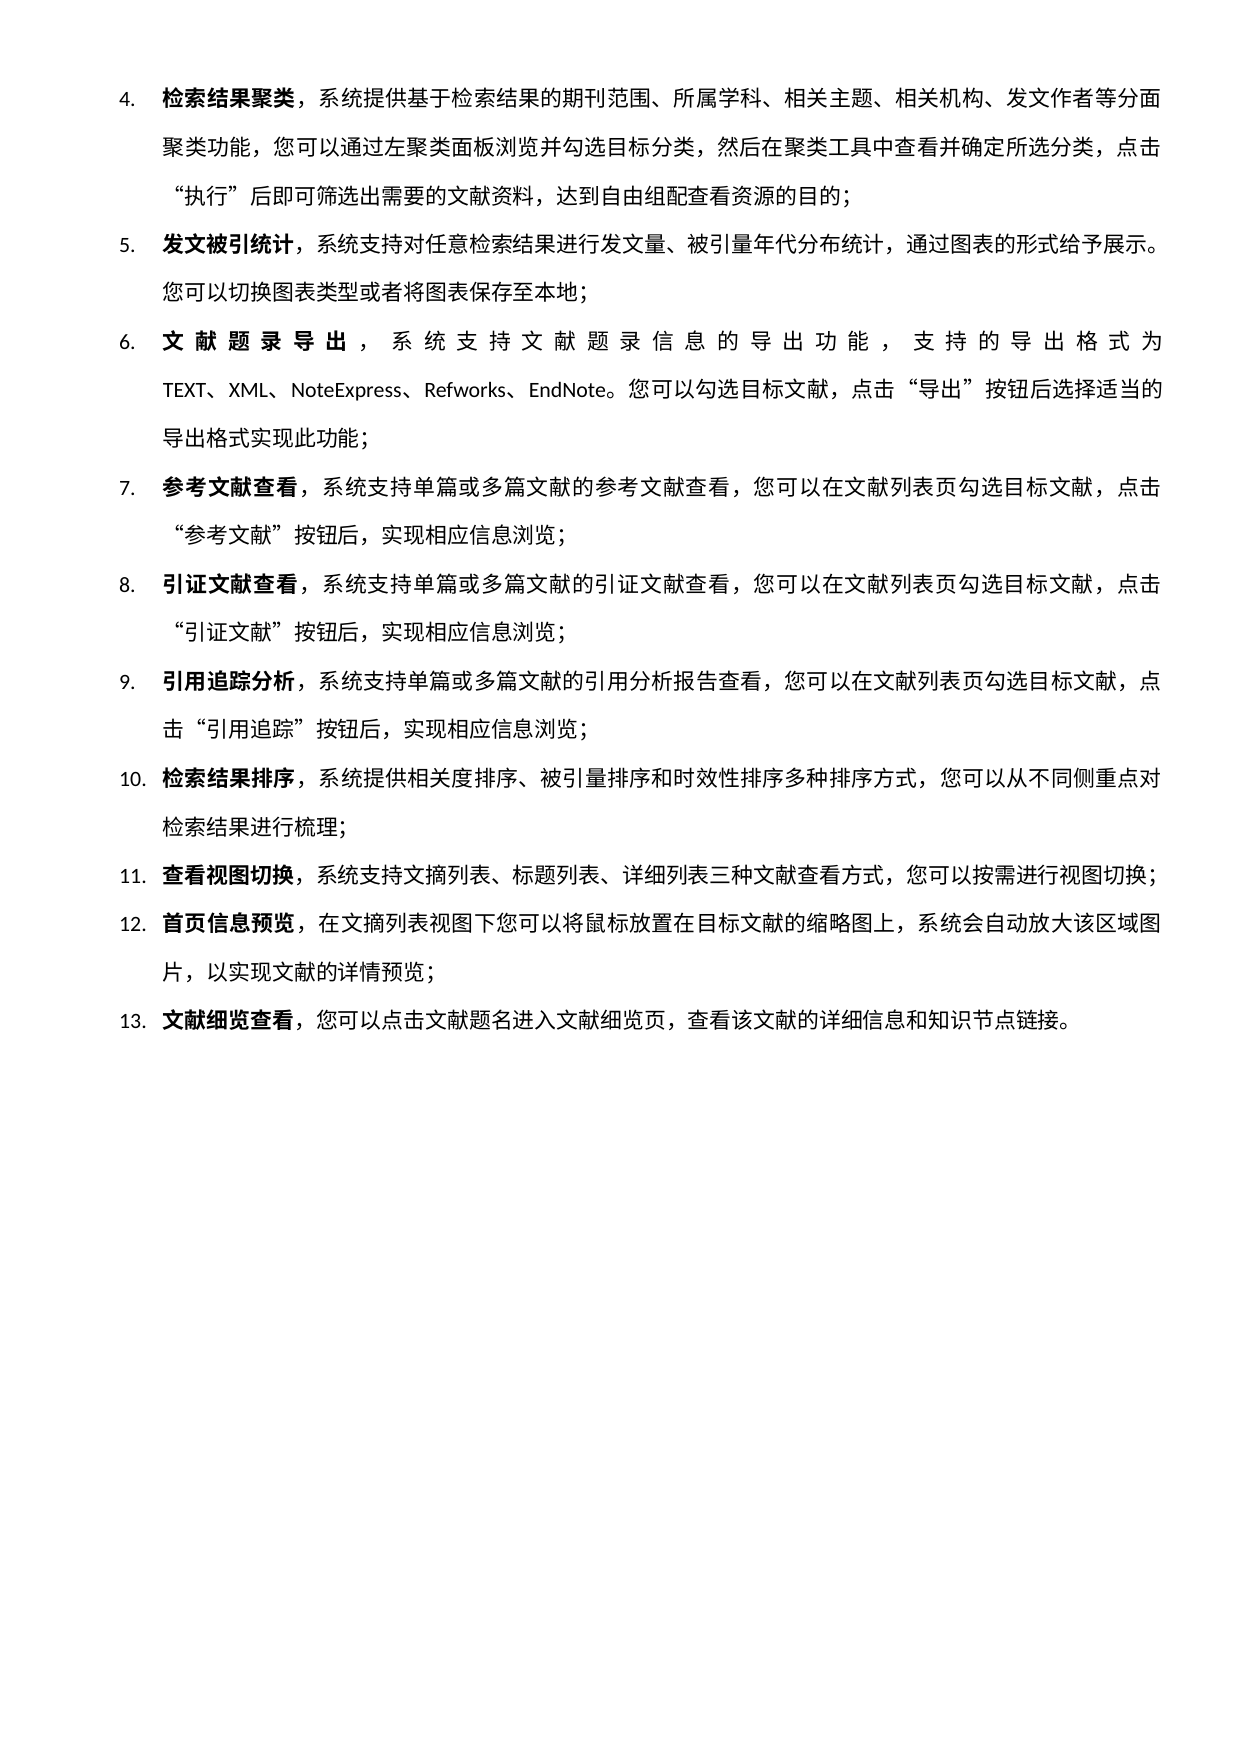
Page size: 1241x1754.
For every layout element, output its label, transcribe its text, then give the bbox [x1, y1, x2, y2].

list 引用追踪分析，系统支持单篇或多篇文献的引用分析报告查看，您可以在文献列表页勾选目标文献，点击“引用追踪”按钮后，实现相应信息浏览； [119, 663, 1165, 744]
list 文献细览查看，您可以点击文献题名进入文献细览页，查看该文献的详细信息和知识节点链接。 [119, 1003, 1165, 1035]
list 发文被引统计，系统支持对任意检索结果进行发文量、被引量年代分布统计，通过图表的形式给予展示。 [119, 227, 1165, 259]
list 检索结果聚类，系统提供基于检索结果的期刊范围、所属学科、相关主题、相关机构、发文作者等分面聚类功能，您可以通过左聚类面板浏览并勾选目标分类，然后在聚类工具中查看并确定所选分类，点击“执行”后即可筛选出需要的文献资料，达到自由组配查看资源的目的； [119, 81, 1165, 211]
list 文献题录导出，系统支持文献题录信息的导出功能，支持的导出格式为TEXT、XML、NoteExpress、Refworks、EndNote。您可以勾选目标文献，点击“导出”按钮后选择适当的导出格式实现此功能； [119, 323, 1165, 453]
list 查看视图切换，系统支持文摘列表、标题列表、详细列表三种文献查看方式，您可以按需进行视图切换； [119, 857, 1165, 890]
list 参考文献查看，系统支持单篇或多篇文献的参考文献查看，您可以在文献列表页勾选目标文献，点击“参考文献”按钮后，实现相应信息浏览； [119, 469, 1165, 550]
list 您可以切换图表类型或者将图表保存至本地； [163, 275, 1165, 307]
list 首页信息预览，在文摘列表视图下您可以将鼠标放置在目标文献的缩略图上，系统会自动放大该区域图片，以实现文献的详情预览； [119, 906, 1165, 987]
list 引证文献查看，系统支持单篇或多篇文献的引证文献查看，您可以在文献列表页勾选目标文献，点击“引证文献”按钮后，实现相应信息浏览； [119, 566, 1165, 647]
list 检索结果排序，系统提供相关度排序、被引量排序和时效性排序多种排序方式，您可以从不同侧重点对检索结果进行梳理； [119, 760, 1165, 842]
